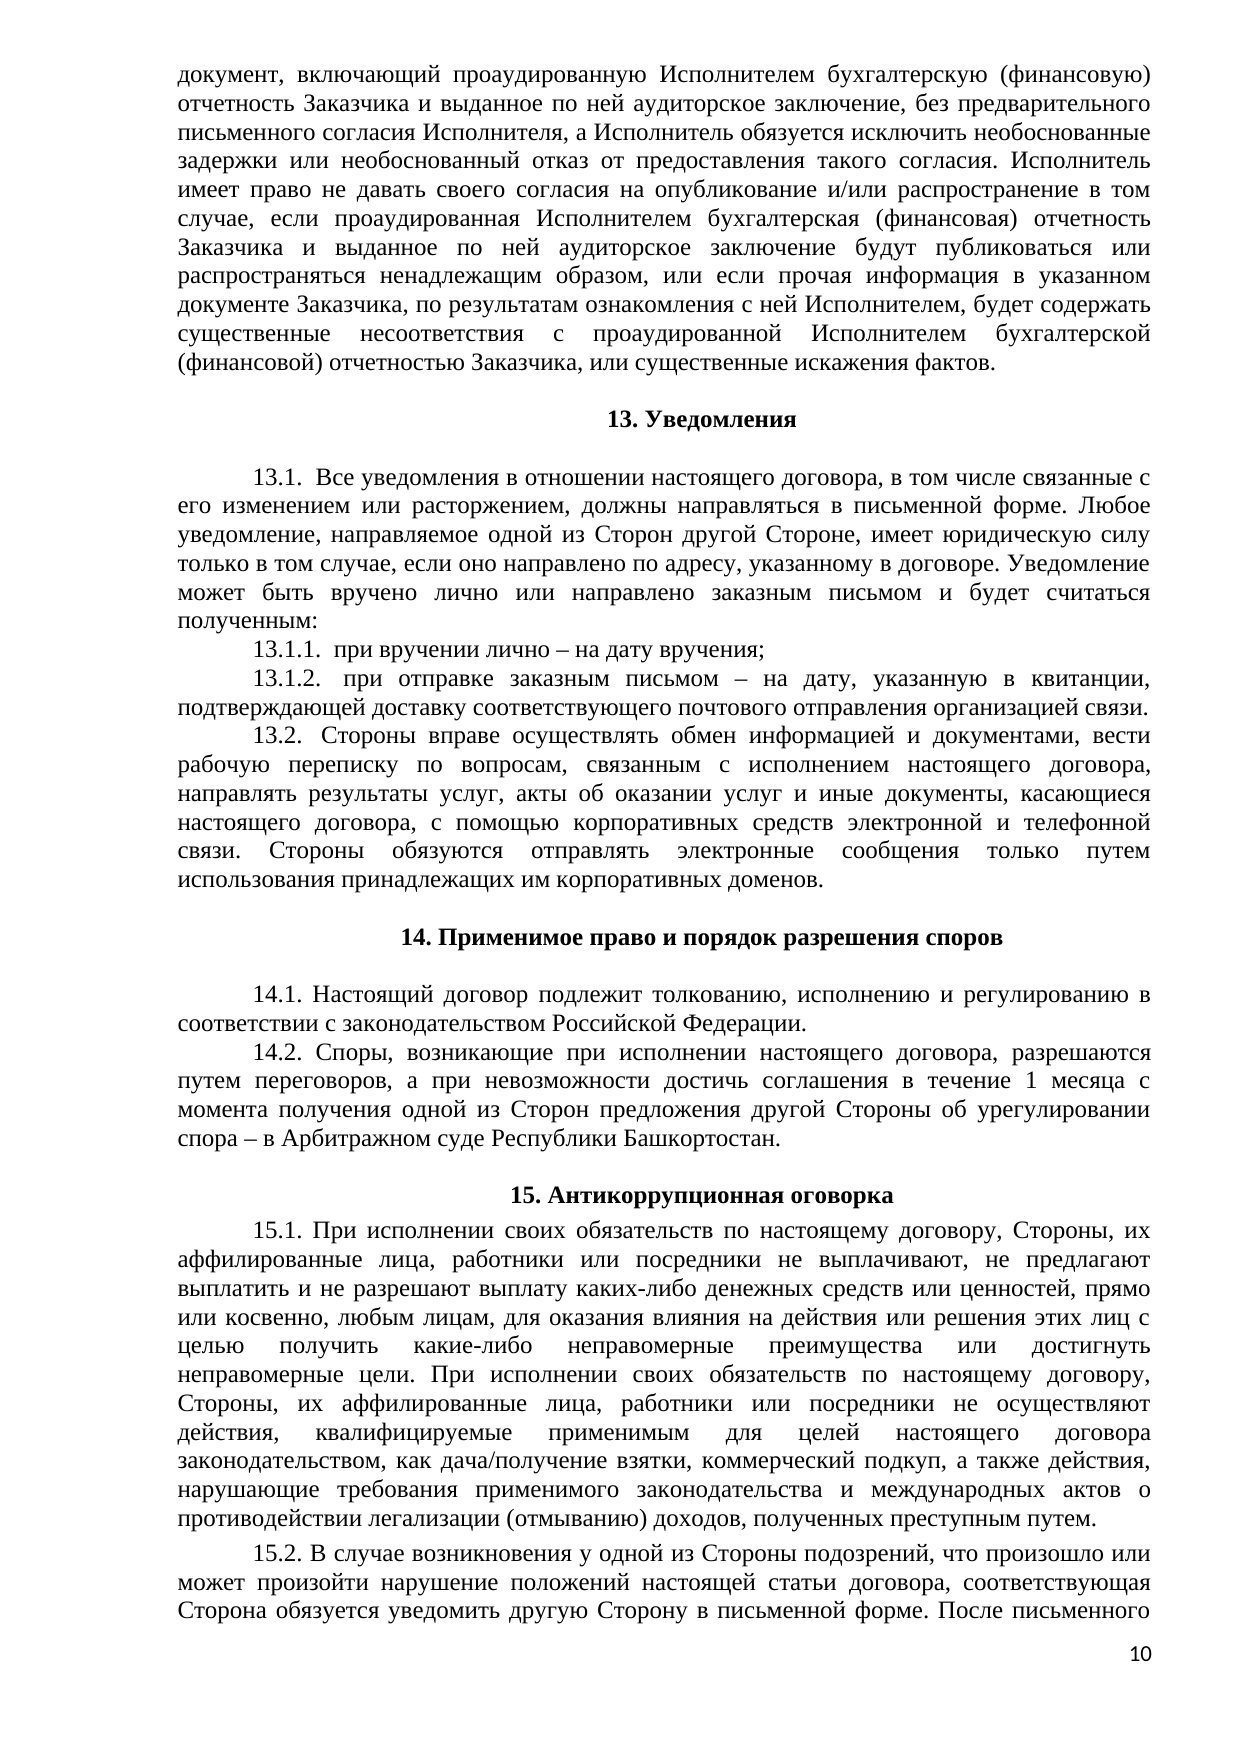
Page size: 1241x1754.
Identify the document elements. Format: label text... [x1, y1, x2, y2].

list при вручении лично – на дату вручения; [177, 634, 1152, 663]
text 15.1. При исполнении своих обязательств по настоящему договору, Стороны, их аффилированные лица, работники или посредники не выплачивают, не предлагают выплатить и не разрешают выплату каких-либо денежных средств или ценностей, прямо или косвенно, любым лицам, для оказания влияния на действия или решения этих лиц с целью получить какие-либо неправомерные преимущества или достигнуть неправомерные цели. При исполнении своих обязательств по настоящему договору, Стороны, их аффилированные лица, работники или посредники не осуществляют действия, квалифицируемые применимым для целей настоящего договора законодательством, как дача/получение взятки, коммерческий подкуп, а также действия, нарушающие требования применимого законодательства и международных актов о противодействии легализации (отмыванию) доходов, полученных преступным путем. [177, 1215, 1152, 1532]
text 14.1. Настоящий договор подлежит толкованию, исполнению и регулированию в соответствии с законодательством Российской Федерации. [177, 979, 1152, 1037]
text 13. Уведомления [177, 404, 1152, 433]
text 15. Антикоррупционная оговорка [177, 1180, 1152, 1209]
list Стороны вправе осуществлять обмен информацией и документами, вести рабочую переписку по вопросам, связанным с исполнением настоящего договора, направлять результаты услуг, акты об оказании услуг и иные документы, касающиеся настоящего договора, с помощью корпоративных средств электронной и телефонной связи. Стороны обязуются отправлять электронные сообщения только путем использования принадлежащих им корпоративных доменов. [177, 720, 1152, 893]
text 14. Применимое право и порядок разрешения споров [177, 922, 1152, 950]
text 14.2. Споры, возникающие при исполнении настоящего договора, разрешаются путем переговоров, а при невозможности достичь соглашения в течение 1 месяца с момента получения одной из Сторон предложения другой Стороны об урегулировании спора – в Арбитражном суде Республики Башкортостан. [177, 1037, 1152, 1152]
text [177, 1538, 1152, 1624]
list при отправке заказным письмом – на дату, указанную в квитанции, подтверждающей доставку соответствующего почтового отправления организацией связи. [177, 663, 1152, 720]
list Все уведомления в отношении настоящего договора, в том числе связанные с его изменением или расторжением, должны направляться в письменной форме. Любое уведомление, направляемое одной из Сторон другой Стороне, имеет юридическую силу только в том случае, если оно направлено по адресу, указанному в договоре. Уведомление может быть вручено лично или направлено заказным письмом и будет считаться полученным: [177, 462, 1152, 634]
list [177, 59, 1152, 375]
